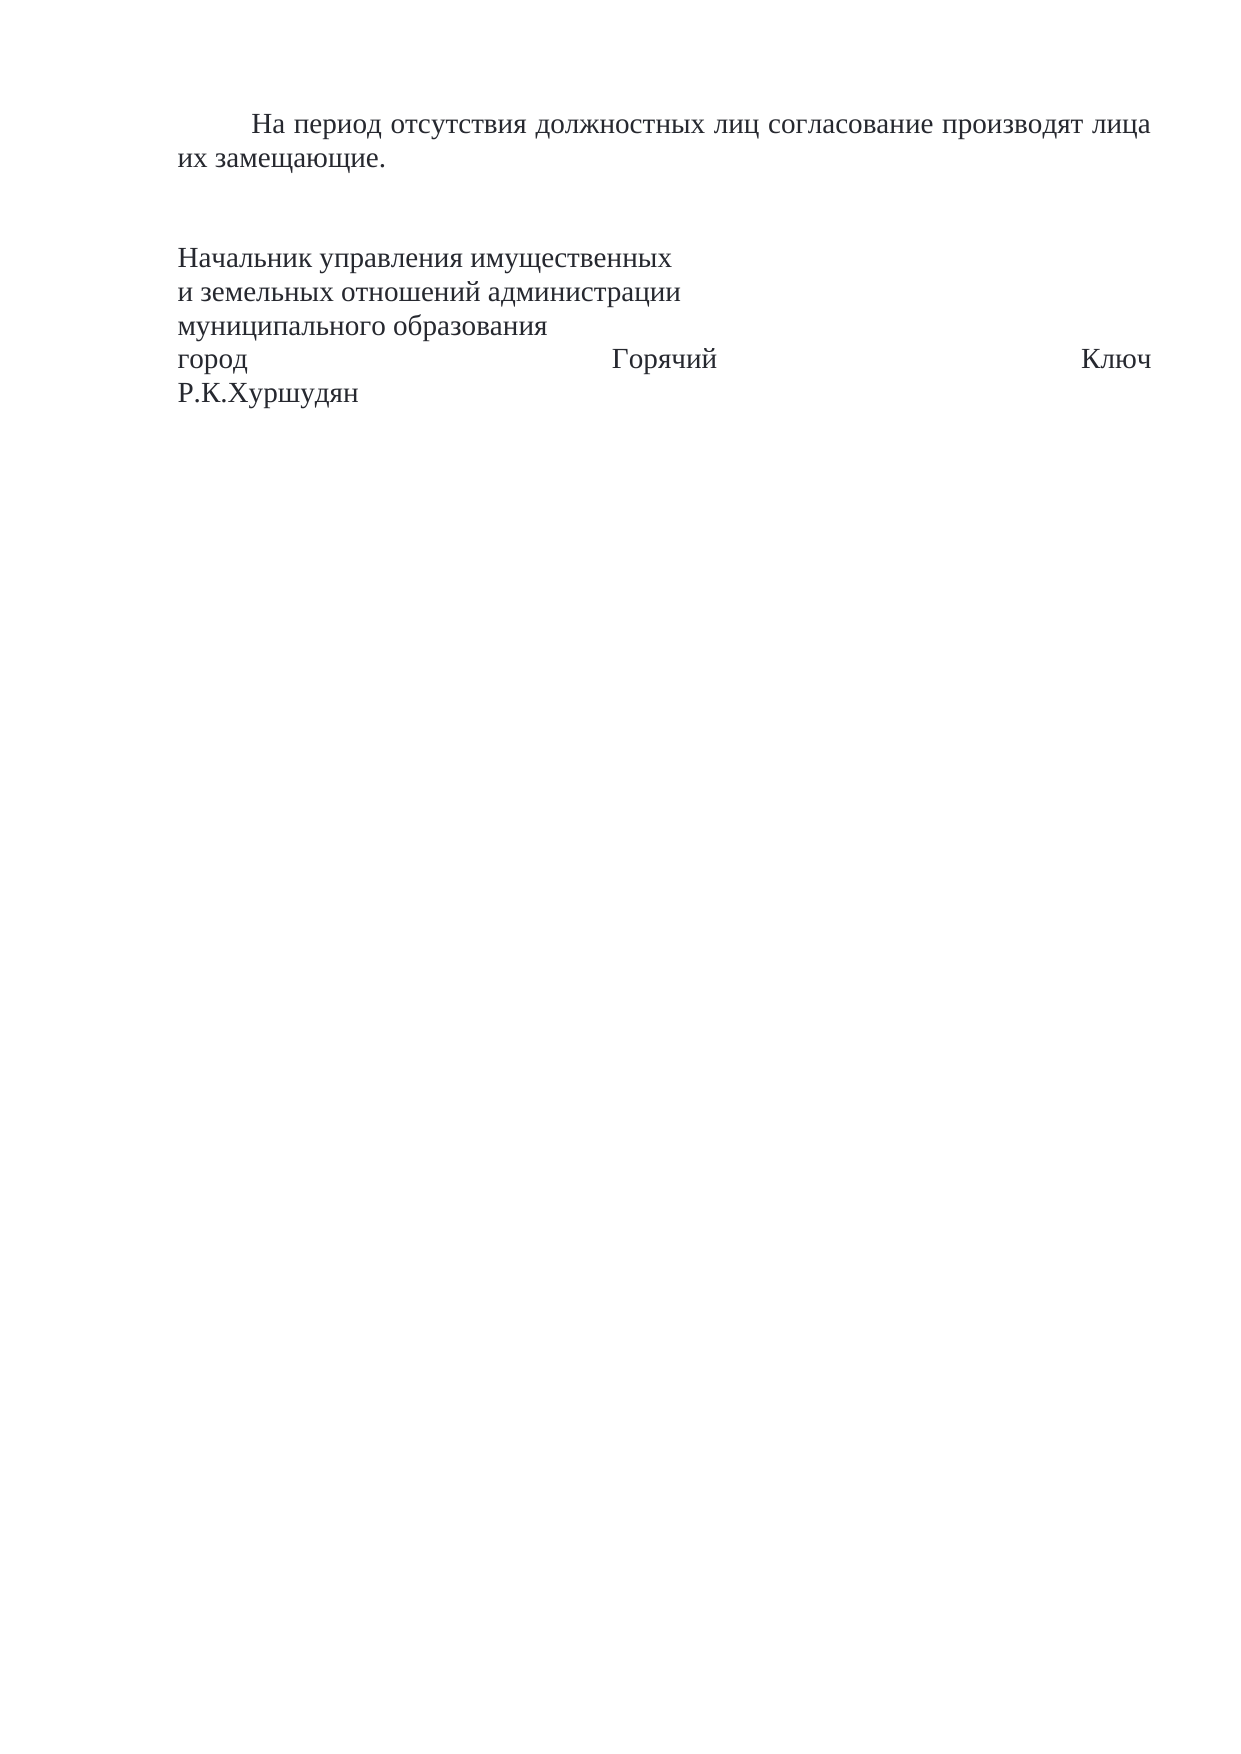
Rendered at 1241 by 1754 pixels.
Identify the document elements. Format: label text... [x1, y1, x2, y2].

text и земельных отношений администрации [177, 274, 1152, 308]
text Начальник управления имущественных [177, 241, 1152, 274]
text муниципального образования [177, 308, 1152, 341]
text На период отсутствия должностных лиц согласование производят лица их замещающие. [177, 106, 1152, 173]
text город Горячий Ключ Р.К.Хуршудян [177, 341, 1152, 408]
